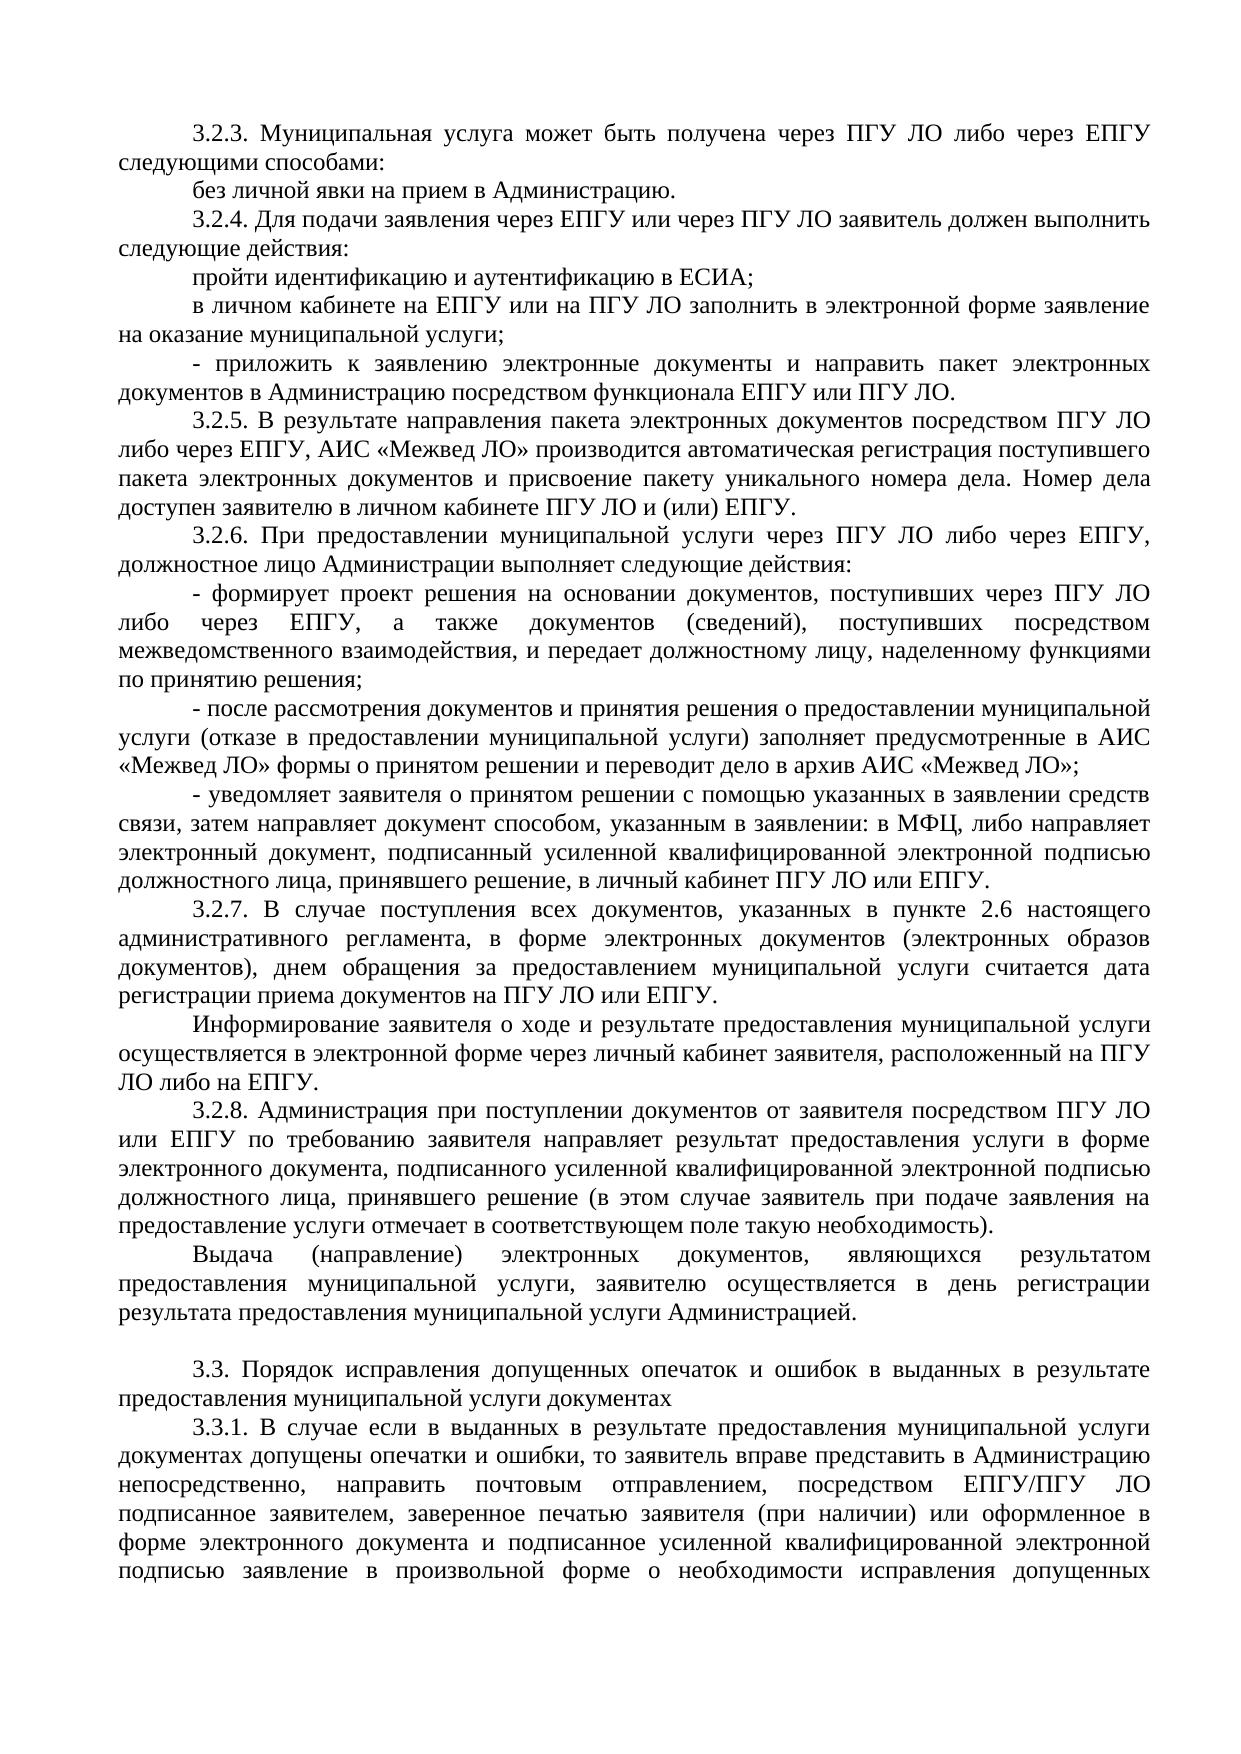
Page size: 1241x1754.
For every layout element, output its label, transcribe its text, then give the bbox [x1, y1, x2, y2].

text - после рассмотрения документов и принятия решения о предоставлении муниципальной услуги (отказе в предоставлении муниципальной услуги) заполняет предусмотренные в АИС «Межвед ЛО» формы о принятом решении и переводит дело в архив АИС «Межвед ЛО»; [118, 693, 1152, 779]
text 3.2.8. Администрация при поступлении документов от заявителя посредством ПГУ ЛО или ЕПГУ по требованию заявителя направляет результат предоставления услуги в форме электронного документа, подписанного усиленной квалифицированной электронной подписью должностного лица, принявшего решение (в этом случае заявитель при подаче заявления на предоставление услуги отмечает в соответствующем поле такую необходимость). [118, 1096, 1152, 1239]
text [118, 1412, 1152, 1584]
text 3.3. Порядок исправления допущенных опечаток и ошибок в выданных в результате предоставления муниципальной услуги документах [118, 1354, 1152, 1412]
text Выдача (направление) электронных документов, являющихся результатом предоставления муниципальной услуги, заявителю осуществляется в день регистрации результата предоставления муниципальной услуги Администрацией. [118, 1239, 1152, 1326]
text 3.2.6. При предоставлении муниципальной услуги через ПГУ ЛО либо через ЕПГУ, должностное лицо Администрации выполняет следующие действия: [118, 521, 1152, 578]
text пройти идентификацию и аутентификацию в ЕСИА; [118, 262, 1152, 291]
text Информирование заявителя о ходе и результате предоставления муниципальной услуги осуществляется в электронной форме через личный кабинет заявителя, расположенный на ПГУ ЛО либо на ЕПГУ. [118, 1009, 1152, 1096]
text в личном кабинете на ЕПГУ или на ПГУ ЛО заполнить в электронной форме заявление на оказание муниципальной услуги; [118, 291, 1152, 348]
text без личной явки на прием в Администрацию. [118, 176, 1152, 204]
text - приложить к заявлению электронные документы и направить пакет электронных документов в Администрацию посредством функционала ЕПГУ или ПГУ ЛО. [118, 348, 1152, 406]
text 3.2.4. Для подачи заявления через ЕПГУ или через ПГУ ЛО заявитель должен выполнить следующие действия: [118, 204, 1152, 262]
text - уведомляет заявителя о принятом решении с помощью указанных в заявлении средств связи, затем направляет документ способом, указанным в заявлении: в МФЦ, либо направляет электронный документ, подписанный усиленной квалифицированной электронной подписью должностного лица, принявшего решение, в личный кабинет ПГУ ЛО или ЕПГУ. [118, 779, 1152, 894]
text 3.2.3. Муниципальная услуга может быть получена через ПГУ ЛО либо через ЕПГУ следующими способами: [118, 118, 1152, 176]
text 3.2.5. В результате направления пакета электронных документов посредством ПГУ ЛО либо через ЕПГУ, АИС «Межвед ЛО» производится автоматическая регистрация поступившего пакета электронных документов и присвоение пакету уникального номера дела. Номер дела доступен заявителю в личном кабинете ПГУ ЛО и (или) ЕПГУ. [118, 406, 1152, 521]
text 3.2.7. В случае поступления всех документов, указанных в пункте 2.6 настоящего административного регламента, в форме электронных документов (электронных образов документов), днем обращения за предоставлением муниципальной услуги считается дата регистрации приема документов на ПГУ ЛО или ЕПГУ. [118, 894, 1152, 1009]
text - формирует проект решения на основании документов, поступивших через ПГУ ЛО либо через ЕПГУ, а также документов (сведений), поступивших посредством межведомственного взаимодействия, и передает должностному лицу, наделенному функциями по принятию решения; [118, 578, 1152, 693]
